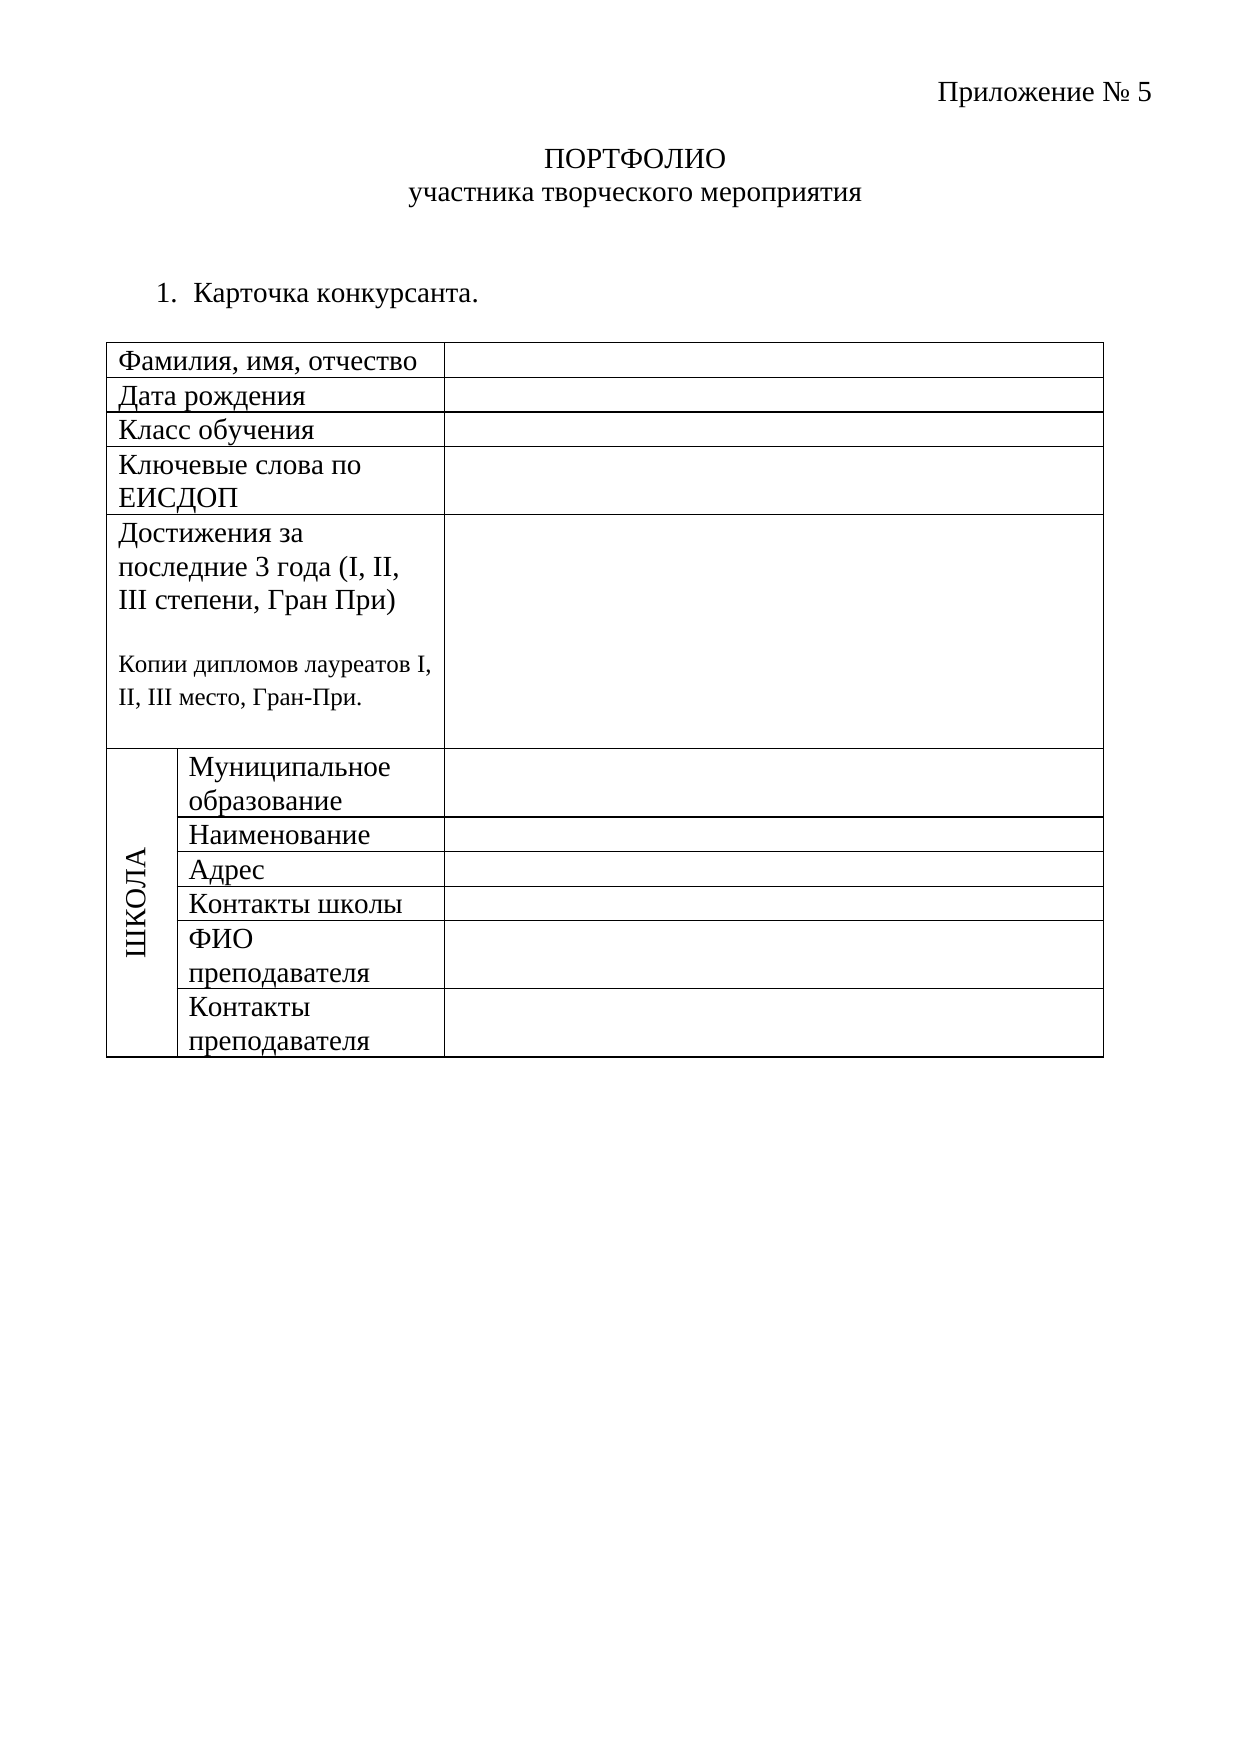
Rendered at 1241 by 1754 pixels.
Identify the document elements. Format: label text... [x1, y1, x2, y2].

table_cell [445, 818, 1103, 851]
list Карточка конкурсанта. [156, 275, 1152, 309]
table_cell [445, 921, 1103, 988]
table_cell Достижения за последние 3 года (I, II, III степени, Гран При) Копии дипломов лауреатов I, II, III место, Гран-При. [107, 515, 444, 748]
text Приложение № 5 [118, 74, 1152, 107]
table_cell [445, 749, 1103, 816]
table_cell [445, 989, 1103, 1056]
table_cell Ключевые слова по ЕИСДОП [107, 447, 444, 514]
table_cell [445, 447, 1103, 514]
table_cell [445, 413, 1103, 446]
table_header Фамилия, имя, отчество [107, 343, 444, 377]
text ПОРТФОЛИО [118, 141, 1152, 174]
table_cell [445, 887, 1103, 920]
table_cell Класс обучения [107, 413, 444, 446]
table_cell Наименование [178, 818, 444, 851]
table_cell Контакты школы [178, 887, 444, 920]
table_cell [445, 852, 1103, 886]
text участника творческого мероприятия [118, 174, 1152, 208]
table_cell ФИО преподавателя [178, 921, 444, 988]
table_cell Контакты преподавателя [178, 989, 444, 1056]
table_cell ШКОЛА [107, 749, 177, 1056]
table_cell Муниципальное образование [178, 749, 444, 816]
table_cell [445, 378, 1103, 411]
table_cell Дата рождения [107, 378, 444, 411]
table_header [445, 343, 1103, 377]
table_cell [445, 515, 1103, 748]
table_cell Адрес [178, 852, 444, 886]
